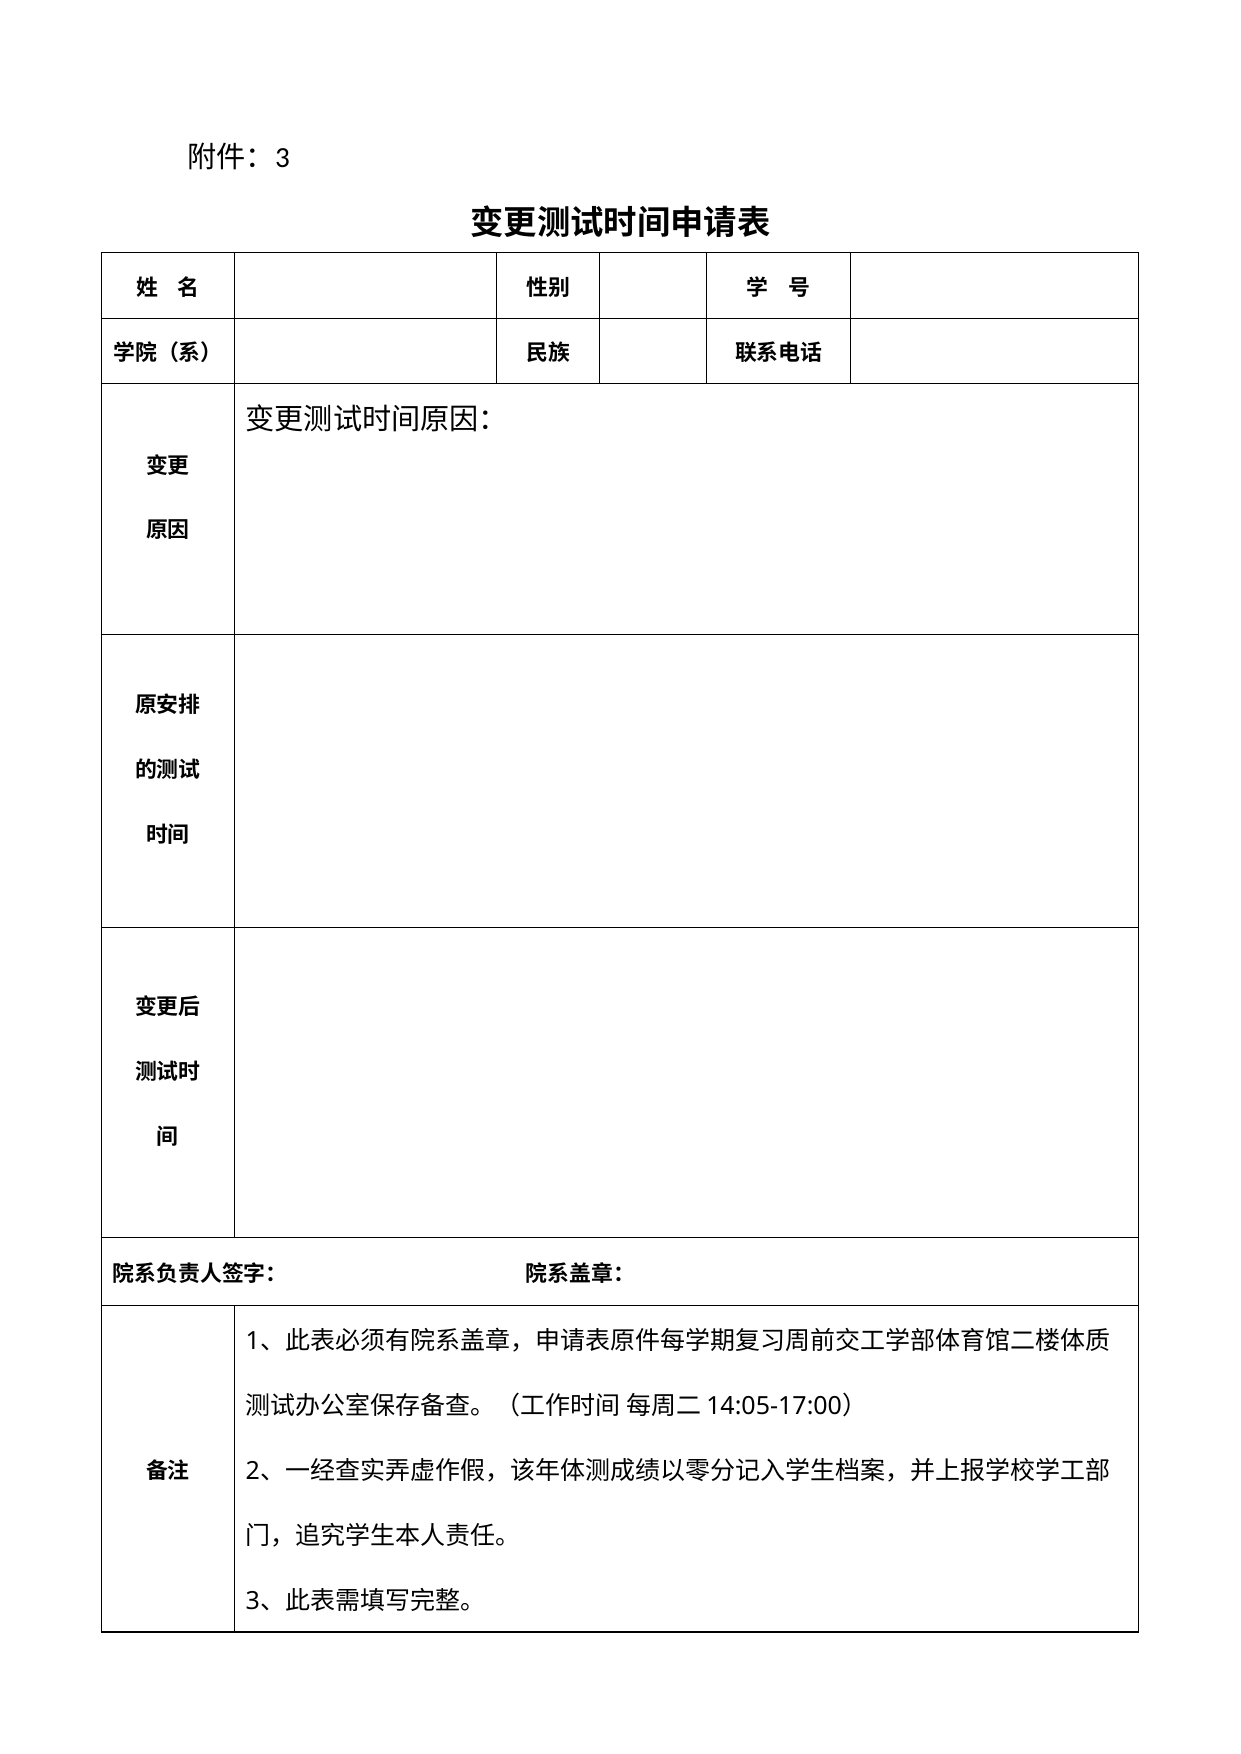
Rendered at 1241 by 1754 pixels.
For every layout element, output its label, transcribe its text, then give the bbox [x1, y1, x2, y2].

table_header 性别 [497, 253, 599, 318]
table_cell [600, 319, 706, 383]
table_cell 院系负责人签字： 院系盖章： [102, 1238, 1138, 1305]
text 附件：3 [187, 122, 1053, 187]
table_cell 1、此表必须有院系盖章，申请表原件每学期复习周前交工学部体育馆二楼体质测试办公室保存备查。（工作时间 每周二14:05-17:00） 2、一经查实弄虚作假，该年体测成绩以零分记入学生档案，并上报学校学工部门，追究学生本人责任。 3、此表需填写完整。 [235, 1306, 1138, 1631]
text 变更测试时间申请表 [187, 187, 1053, 252]
table_cell 备注 [102, 1306, 234, 1631]
table_cell 民族 [497, 319, 599, 383]
table_header [851, 253, 1138, 318]
table_header 姓 名 [102, 253, 234, 318]
table_cell [235, 928, 1138, 1237]
table_cell [235, 635, 1138, 927]
table_cell 变更后测试时间 [102, 928, 234, 1237]
table_header [600, 253, 706, 318]
table_header 学 号 [707, 253, 850, 318]
table_cell 学院（系） [102, 319, 234, 383]
table_cell 联系电话 [707, 319, 850, 383]
table_cell 变更测试时间原因： [235, 384, 1138, 633]
table_cell [235, 319, 496, 383]
table_header [235, 253, 496, 318]
table_cell [851, 319, 1138, 383]
table_cell 原安排的测试时间 [102, 635, 234, 927]
table_cell 变更 原因 [102, 384, 234, 633]
